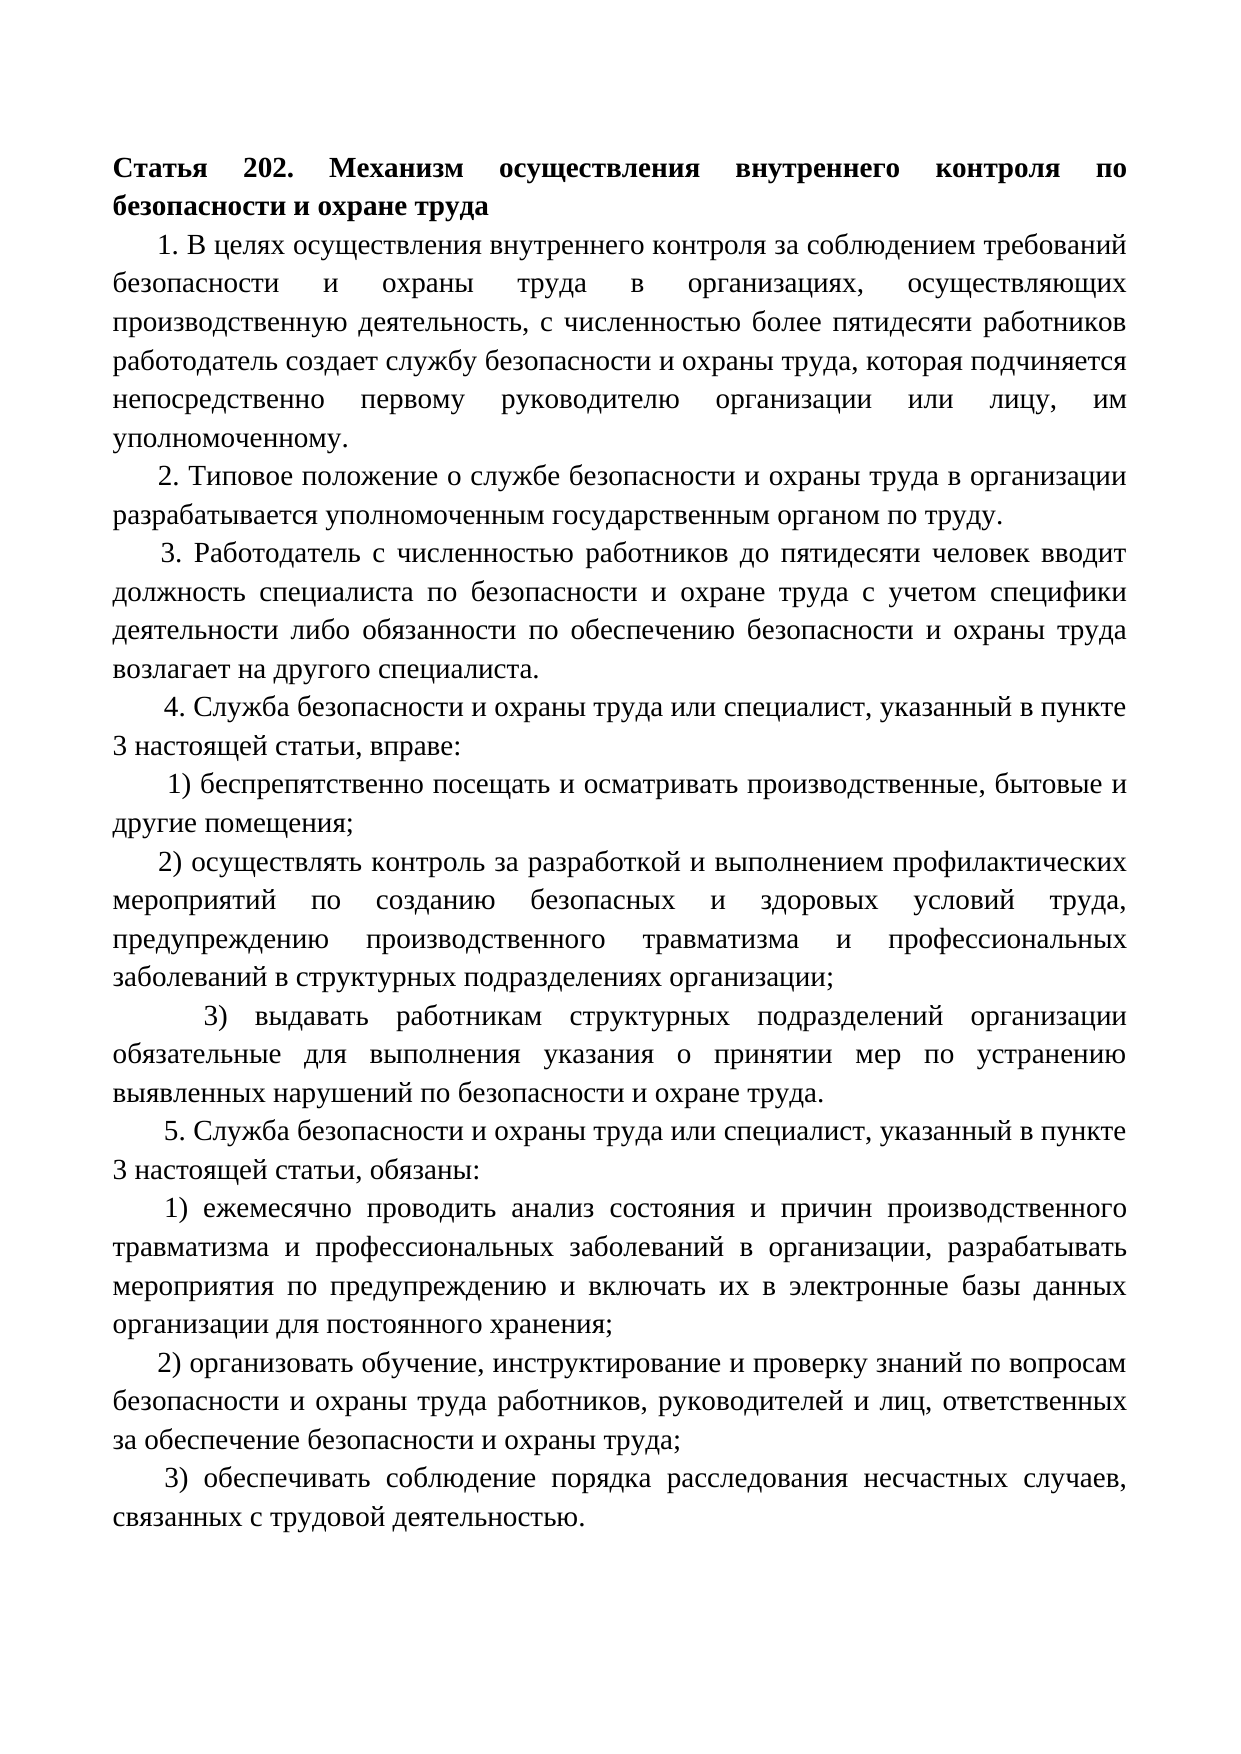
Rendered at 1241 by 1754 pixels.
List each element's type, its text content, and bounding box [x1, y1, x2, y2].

text 1. В целях осуществления внутреннего контроля за соблюдением требований безопасности и охраны труда в организациях, осуществляющих производственную деятельность, с численностью более пятидесяти работников работодатель создает службу безопасности и охраны труда, которая подчиняется непосредственно первому руководителю организации или лицу, им уполномоченному. [112, 227, 1128, 453]
text 1) ежемесячно проводить анализ состояния и причин производственного травматизма и профессиональных заболеваний в организации, разрабатывать мероприятия по предупреждению и включать их в электронные базы данных организации для постоянного хранения; [112, 1191, 1128, 1340]
text 2) организовать обучение, инструктирование и проверку знаний по вопросам безопасности и охраны труда работников, руководителей и лиц, ответственных за обеспечение безопасности и охраны труда; [112, 1345, 1128, 1455]
text 2) осуществлять контроль за разработкой и выполнением профилактических мероприятий по созданию безопасных и здоровых условий труда, предупреждению производственного травматизма и профессиональных заболеваний в структурных подразделениях организации; [112, 844, 1128, 993]
text Статья 202. Механизм осуществления внутреннего контроля по безопасности и охране труда [112, 150, 1128, 222]
text 3. Работодатель с численностью работников до пятидесяти человек вводит должность специалиста по безопасности и охране труда с учетом специфики деятельности либо обязанности по обеспечению безопасности и охраны труда возлагает на другого специалиста. [112, 535, 1128, 684]
text 3) выдавать работникам структурных подразделений организации обязательные для выполнения указания о принятии мер по устранению выявленных нарушений по безопасности и охране труда. [112, 998, 1128, 1108]
text 2. Типовое положение о службе безопасности и охраны труда в организации разрабатывается уполномоченным государственным органом по труду. [112, 458, 1128, 530]
text 3) обеспечивать соблюдение порядка расследования несчастных случаев, связанных с трудовой деятельностью. [112, 1460, 1128, 1532]
text 4. Служба безопасности и охраны труда или специалист, указанный в пункте 3 настоящей статьи, вправе: [112, 689, 1128, 762]
text 1) беспрепятственно посещать и осматривать производственные, бытовые и другие помещения; [112, 767, 1128, 839]
text 5. Служба безопасности и охраны труда или специалист, указанный в пункте 3 настоящей статьи, обязаны: [112, 1113, 1128, 1186]
